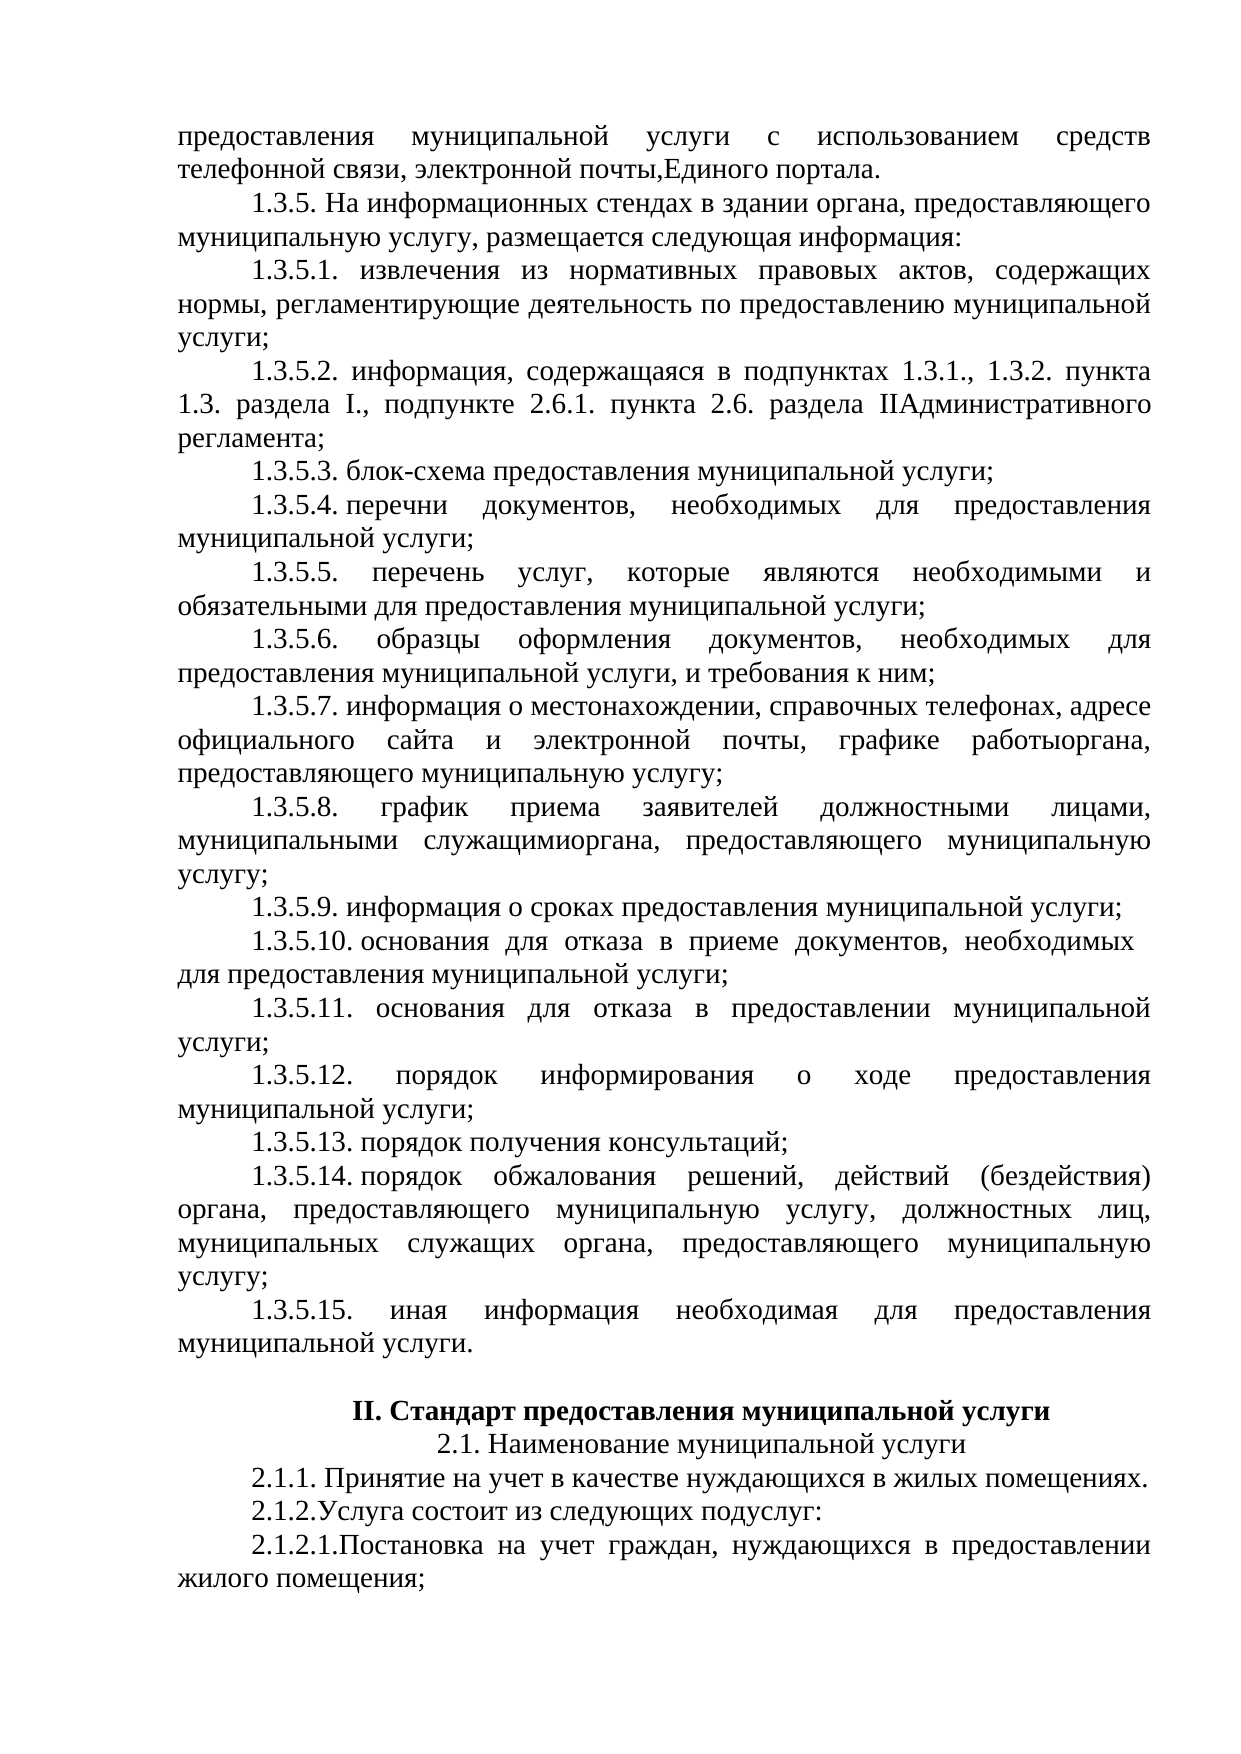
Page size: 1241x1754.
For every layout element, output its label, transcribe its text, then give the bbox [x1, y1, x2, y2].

text 1.3.5.7. информация о местонахождении, справочных телефонах, адресе официального сайта и электронной почты, графике работыоргана, предоставляющего муниципальную услугу; [177, 688, 1152, 789]
text 1.3.5.1. извлечения из нормативных правовых актов, содержащих нормы, регламентирующие деятельность по предоставлению муниципальной услуги; [177, 252, 1152, 353]
text 1.3.5.13. порядок получения консультаций; [177, 1124, 1152, 1158]
text 2.1. Наименование муниципальной услуги [177, 1426, 1152, 1460]
text 1.3.5.2. информация, содержащаяся в подпунктах 1.3.1., 1.3.2. пункта 1.3. раздела I., подпункте 2.6.1. пункта 2.6. раздела IIАдминистративного регламента; [177, 353, 1152, 453]
text 2.1.1. Принятие на учет в качестве нуждающихся в жилых помещениях. [177, 1460, 1152, 1493]
text 1.3.5.3. блок-схема предоставления муниципальной услуги; [177, 453, 1152, 487]
text 1.3.5.10. основания для отказа в приеме документов, необходимых для предоставления муниципальной услуги; [177, 923, 1152, 990]
text 1.3.5.6. образцы оформления документов, необходимых для предоставления муниципальной услуги, и требования к ним; [177, 621, 1152, 688]
text 1.3.5.11. основания для отказа в предоставлении муниципальной услуги; [177, 990, 1152, 1057]
text 1.3.5.12. порядок информирования о ходе предоставления муниципальной услуги; [177, 1057, 1152, 1124]
text 1.3.5.5. перечень услуг, которые являются необходимыми и обязательными для предоставления муниципальной услуги; [177, 554, 1152, 621]
text 1.3.5.9. информация о сроках предоставления муниципальной услуги; [177, 889, 1152, 923]
text II. Стандарт предоставления муниципальной услуги [177, 1393, 1152, 1426]
text 1.3.5. На информационных стендах в здании органа, предоставляющего муниципальную услугу, размещается следующая информация: [177, 185, 1152, 252]
text 1.3.5.4. перечни документов, необходимых для предоставления муниципальной услуги; [177, 487, 1152, 554]
text 1.3.5.14. порядок обжалования решений, действий (бездействия) органа, предоставляющего муниципальную услугу, должностных лиц, муниципальных служащих органа, предоставляющего муниципальную услугу; [177, 1158, 1152, 1292]
text 1.3.5.15. иная информация необходимая для предоставления муниципальной услуги. [177, 1292, 1152, 1359]
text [177, 118, 1152, 185]
text 2.1.2.Услуга состоит из следующих подуслуг: [177, 1493, 1152, 1527]
text 2.1.2.1.Постановка на учет граждан, нуждающихся в предоставлении жилого помещения; [177, 1527, 1152, 1594]
text 1.3.5.8. график приема заявителей должностными лицами, муниципальными служащимиоргана, предоставляющего муниципальную услугу; [177, 789, 1152, 889]
